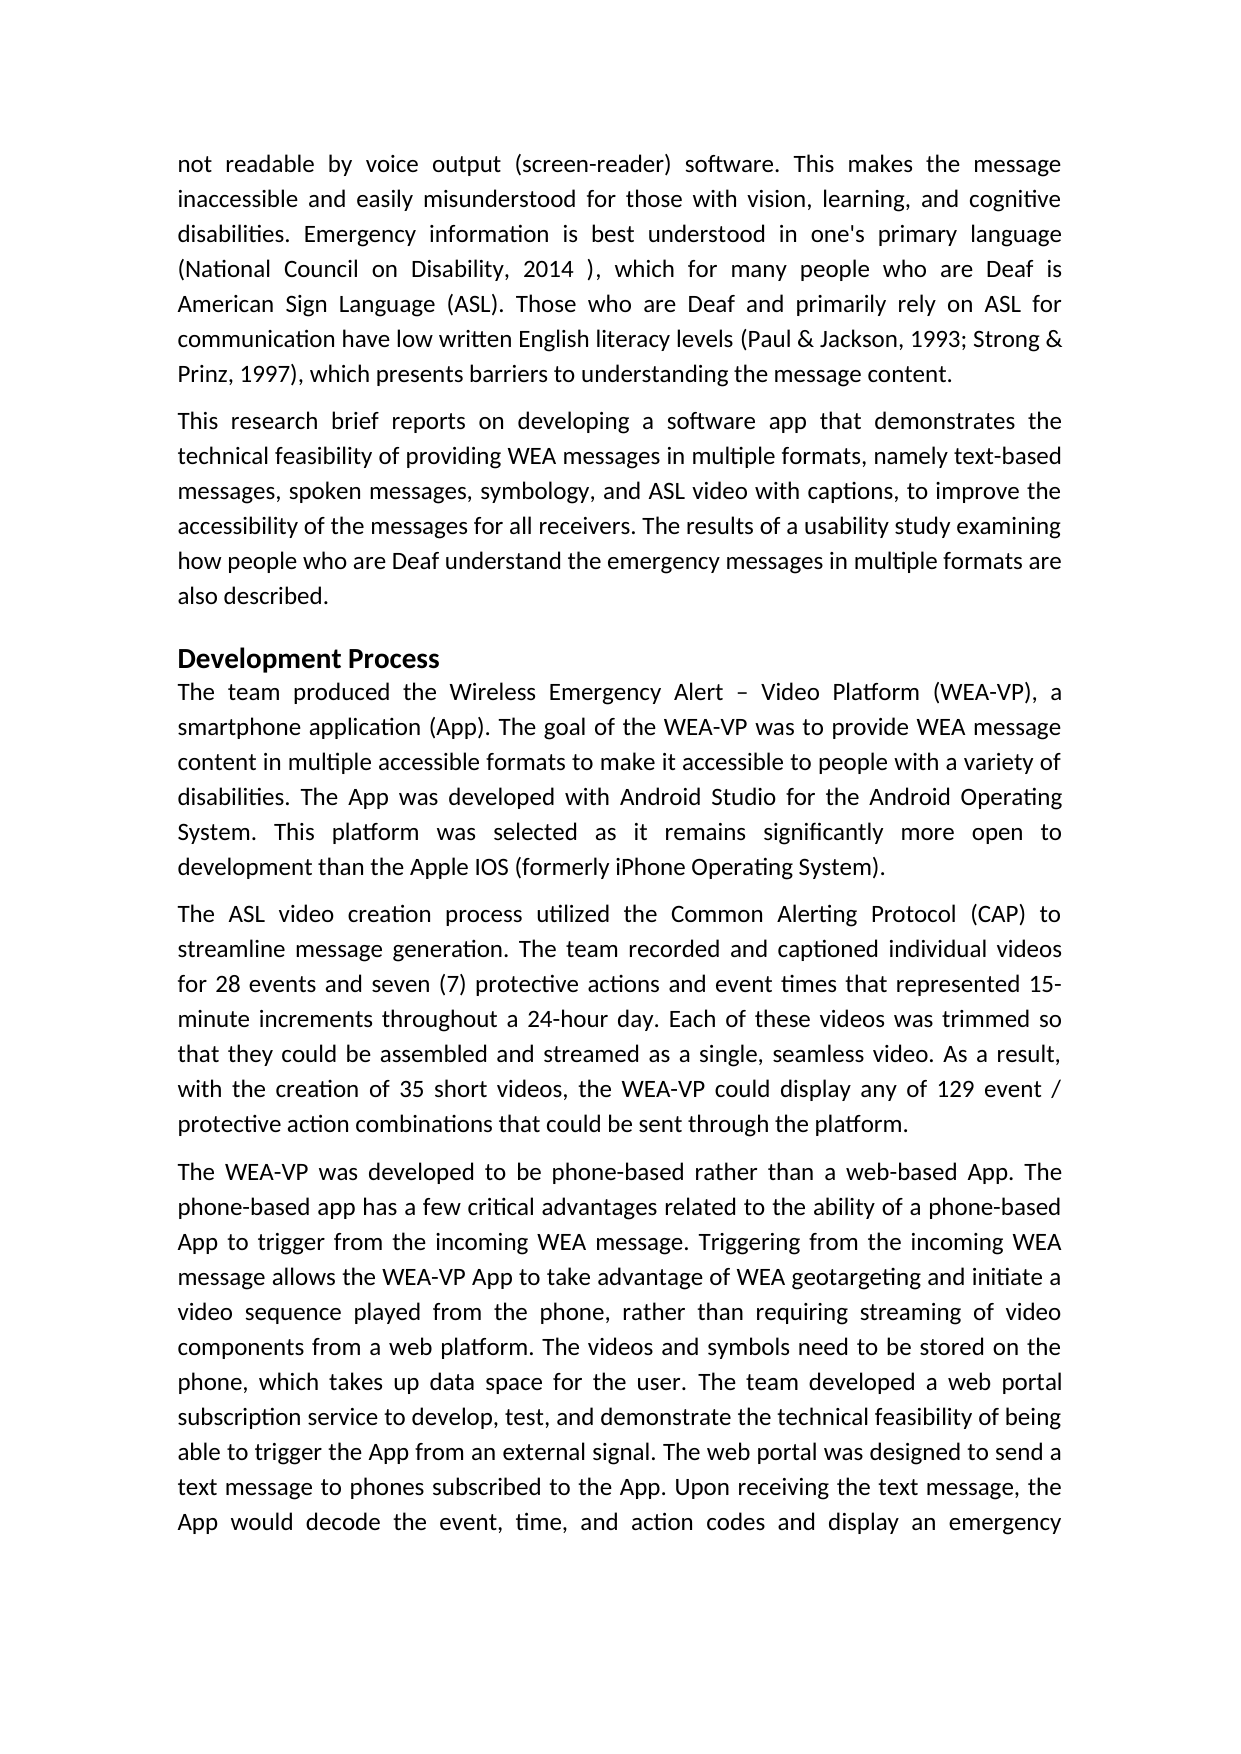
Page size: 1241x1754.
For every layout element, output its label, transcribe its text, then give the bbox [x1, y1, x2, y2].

text The ASL video creation process utilized the Common Alerting Protocol (CAP) to streamline message generation. The team recorded and captioned individual videos for 28 events and seven (7) protective actions and event times that represented 15-minute increments throughout a 24-hour day. Each of these videos was trimmed so that they could be assembled and streamed as a single, seamless video. As a result, with the creation of 35 short videos, the WEA-VP could display any of 129 event / protective action combinations that could be sent through the platform. [177, 898, 1063, 1139]
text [177, 1156, 1063, 1536]
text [177, 148, 1063, 388]
subtitle Development Process [177, 640, 1063, 676]
text The team produced the Wireless Emergency Alert – Video Platform (WEA-VP), a smartphone application (App). The goal of the WEA-VP was to provide WEA message content in multiple accessible formats to make it accessible to people with a variety of disabilities. The App was developed with Android Studio for the Android Operating System. This platform was selected as it remains significantly more open to development than the Apple IOS (formerly iPhone Operating System). [177, 676, 1063, 881]
text This research brief reports on developing a software app that demonstrates the technical feasibility of providing WEA messages in multiple formats, namely text-based messages, spoken messages, symbology, and ASL video with captions, to improve the accessibility of the messages for all receivers. The results of a usability study examining how people who are Deaf understand the emergency messages in multiple formats are also described. [177, 405, 1063, 611]
